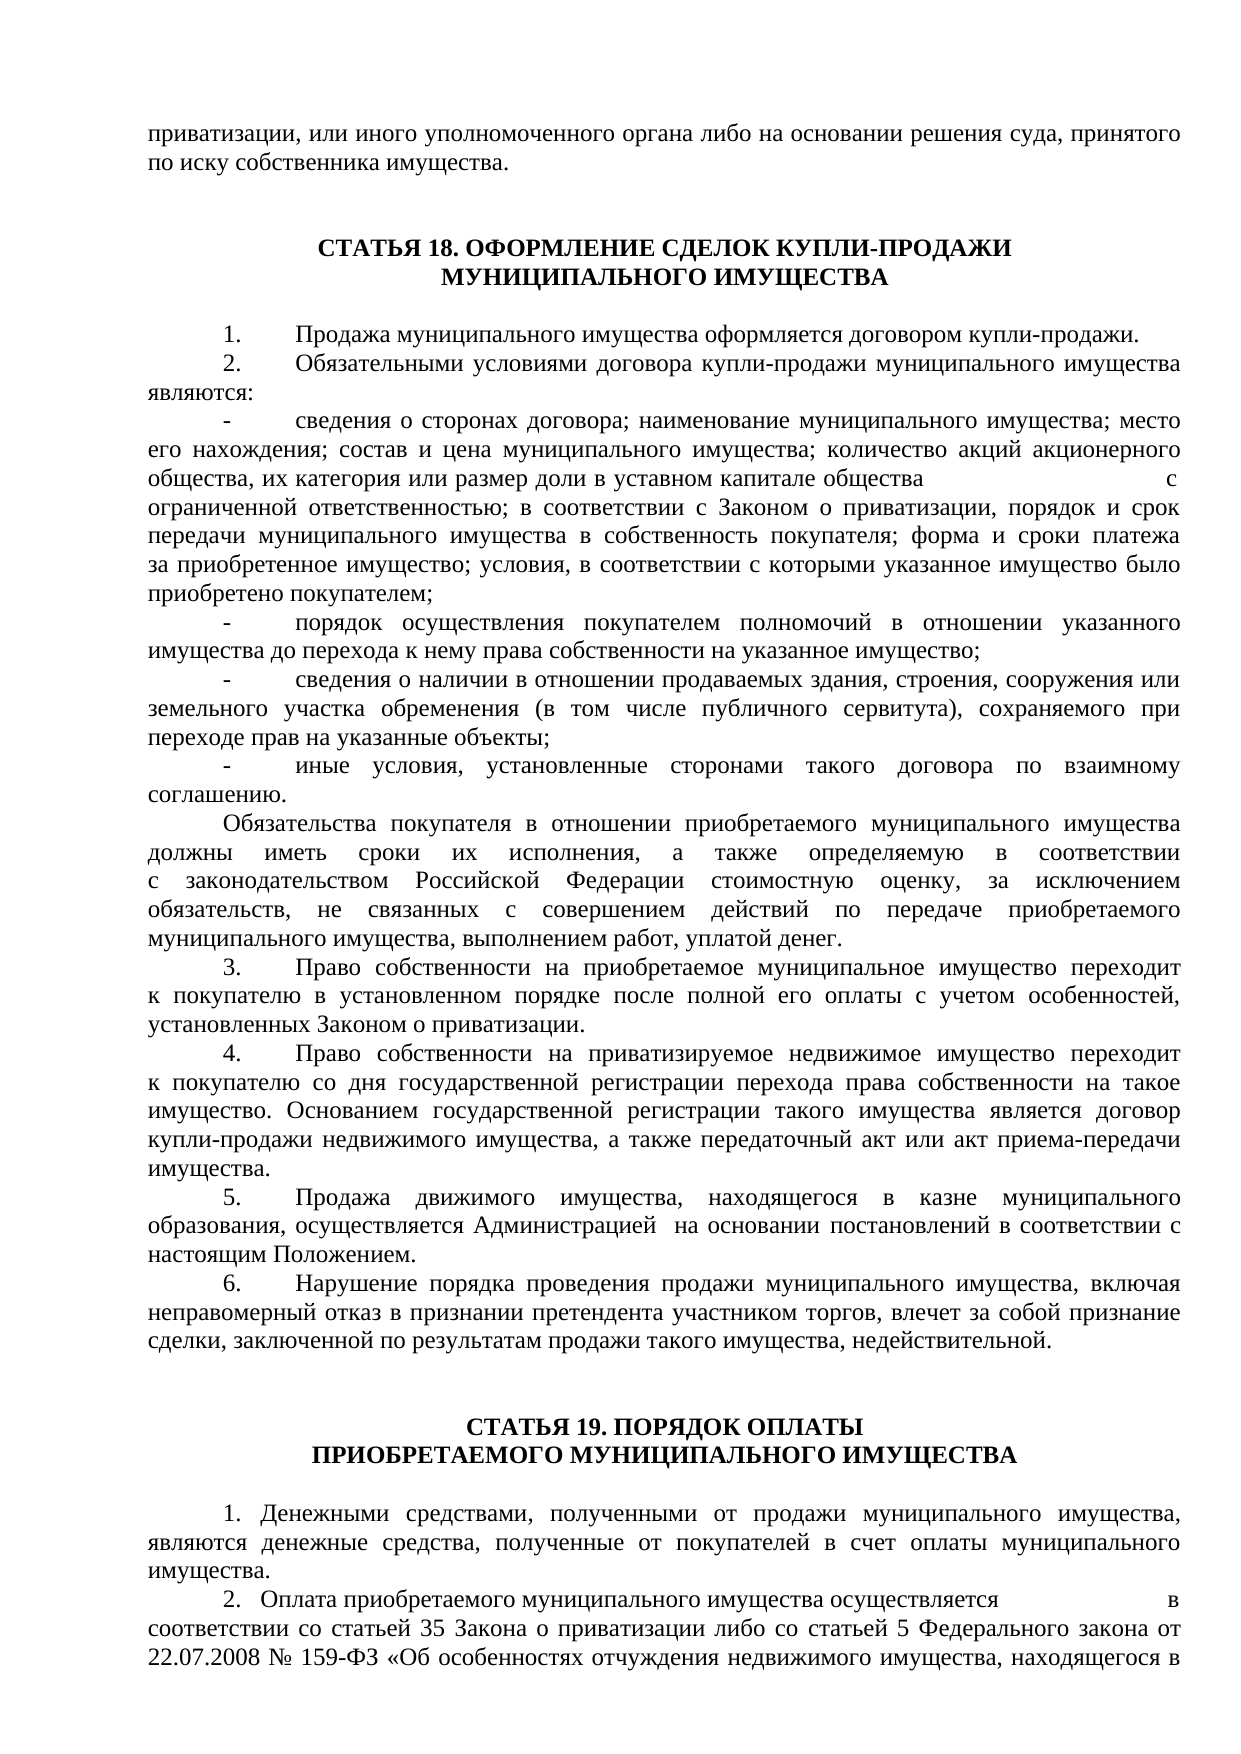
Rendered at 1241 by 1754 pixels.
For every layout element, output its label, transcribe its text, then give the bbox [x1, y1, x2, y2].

text 4. Право собственности на приватизируемое недвижимое имущество переходит к покупателю со дня государственной регистрации перехода права собственности на такое имущество. Основанием государственной регистрации такого имущества является договор купли-продажи недвижимого имущества, а также передаточный акт или акт приема-передачи имущества. [148, 1038, 1182, 1182]
text 6. Нарушение порядка проведения продажи муниципального имущества, включая неправомерный отказ в признании претендента участником торгов, влечет за собой признание сделки, заключенной по результатам продажи такого имущества, недействительной. [148, 1268, 1182, 1354]
text 3. Право собственности на приобретаемое муниципальное имущество переходит к покупателю в установленном порядке после полной его оплаты с учетом особенностей, установленных Законом о приватизации. [148, 952, 1182, 1038]
text - сведения о сторонах договора; наименование муниципального имущества; место его нахождения; состав и цена муниципального имущества; количество акций акционерного общества, их категория или размер доли в уставном капитале общества с ограниченной ответственностью; в соответствии с Законом о приватизации, порядок и срок передачи муниципального имущества в собственность покупателя; форма и сроки платежа за приобретенное имущество; условия, в соответствии с которыми указанное имущество было приобретено покупателем; [148, 406, 1182, 607]
list Денежными средствами, полученными от продажи муниципального имущества, являются денежные средства, полученные от покупателей в счет оплаты муниципального имущества. [148, 1498, 1182, 1584]
text - порядок осуществления покупателем полномочий в отношении указанного имущества до перехода к нему права собственности на указанное имущество; [148, 607, 1182, 664]
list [148, 1584, 1182, 1671]
text СТАТЬЯ 19. ПОРЯДОК ОПЛАТЫ [148, 1412, 1182, 1441]
text - иные условия, установленные сторонами такого договора по взаимному соглашению. [148, 751, 1182, 808]
text 5. Продажа движимого имущества, находящегося в казне муниципального образования, осуществляется Администрацией на основании постановлений в соответствии с настоящим Положением. [148, 1182, 1182, 1268]
text 1. Продажа муниципального имущества оформляется договором купли-продажи. [148, 319, 1182, 348]
text ПРИОБРЕТАЕМОГО МУНИЦИПАЛЬНОГО ИМУЩЕСТВА [148, 1441, 1182, 1469]
text СТАТЬЯ 18. ОФОРМЛЕНИЕ СДЕЛОК КУПЛИ-ПРОДАЖИ [148, 233, 1182, 262]
text - сведения о наличии в отношении продаваемых здания, строения, сооружения или земельного участка обременения (в том числе публичного сервитута), сохраняемого при переходе прав на указанные объекты; [148, 664, 1182, 751]
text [148, 118, 1182, 176]
text Обязательства покупателя в отношении приобретаемого муниципального имущества должны иметь сроки их исполнения, а также определяемую в соответствии с законодательством Российской Федерации стоимостную оценку, за исключением обязательств, не связанных с совершением действий по передаче приобретаемого муниципального имущества, выполнением работ, уплатой денег. [148, 808, 1182, 952]
text МУНИЦИПАЛЬНОГО ИМУЩЕСТВА [148, 262, 1182, 291]
text 2. Обязательными условиями договора купли-продажи муниципального имущества являются: [148, 348, 1182, 406]
